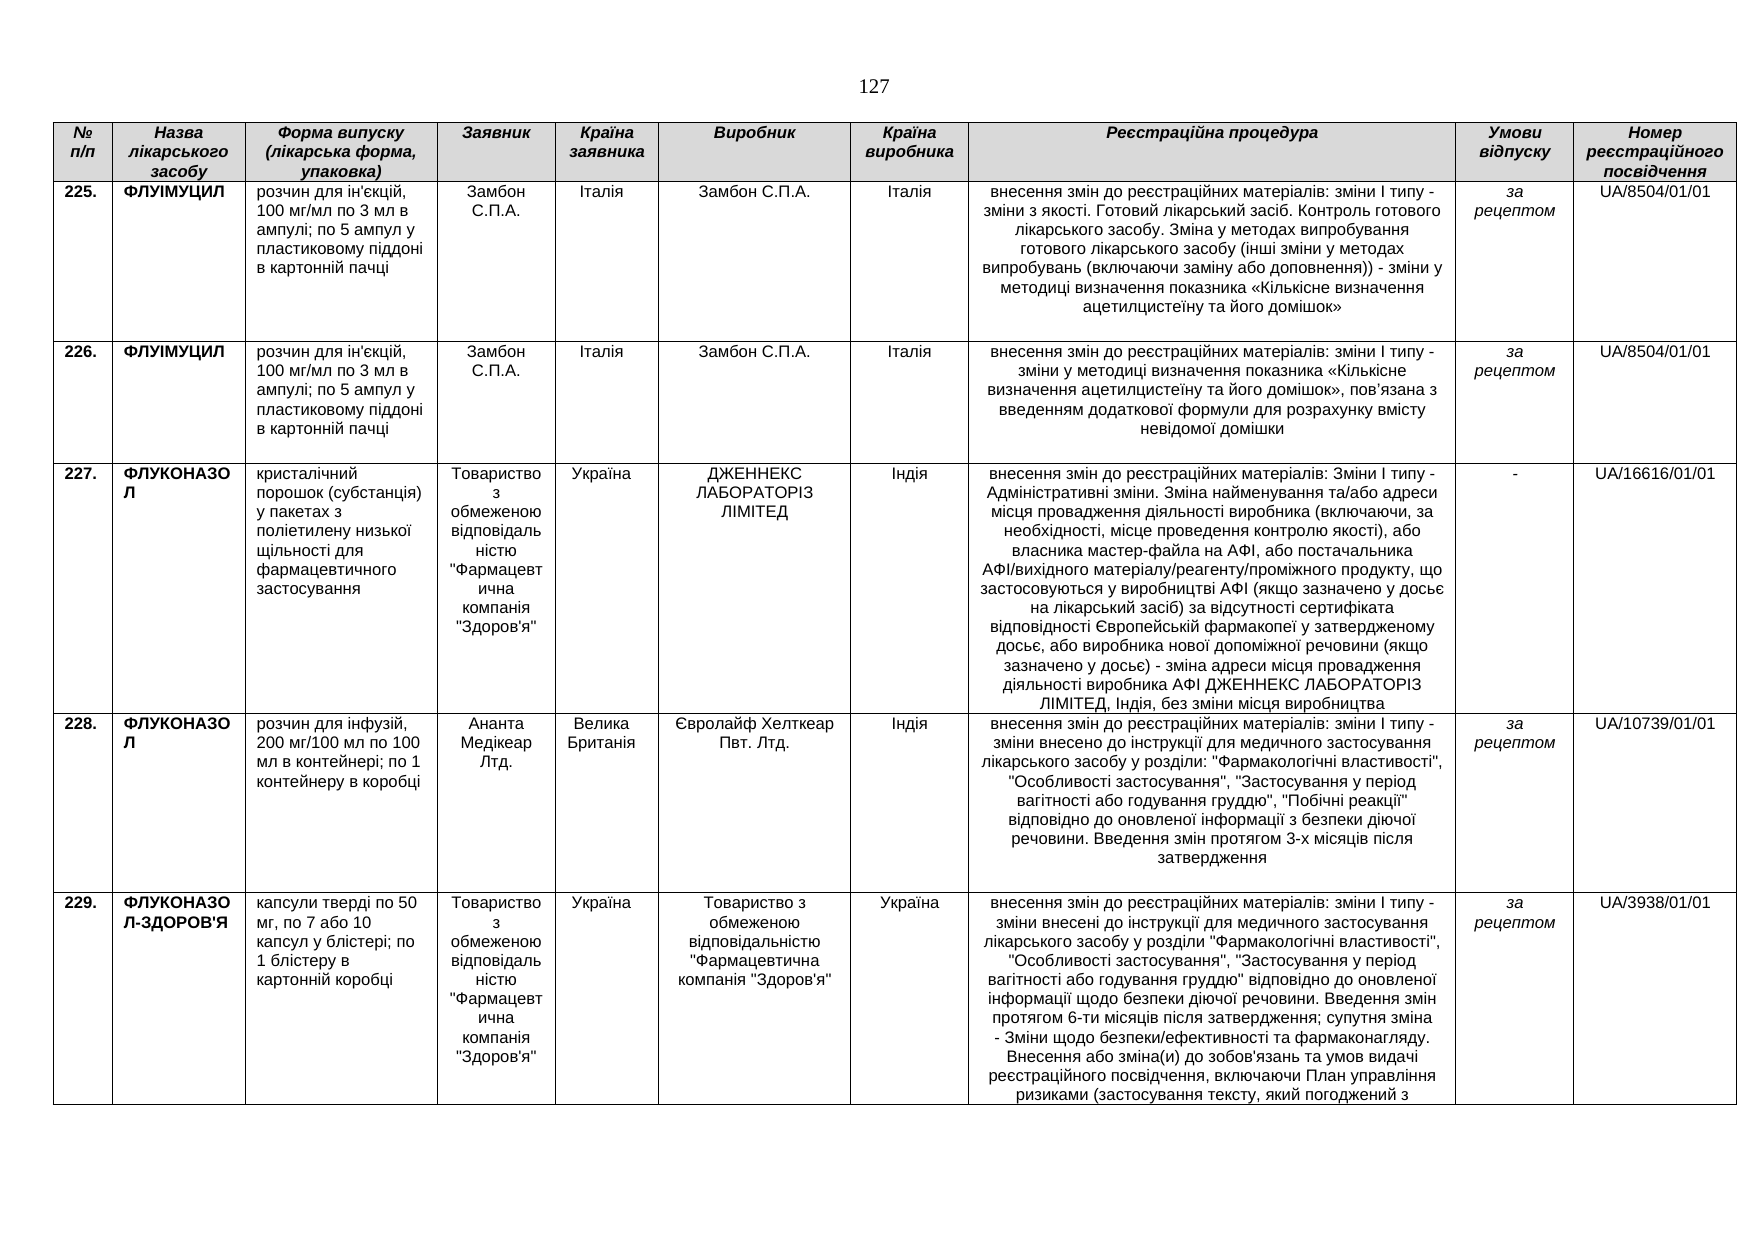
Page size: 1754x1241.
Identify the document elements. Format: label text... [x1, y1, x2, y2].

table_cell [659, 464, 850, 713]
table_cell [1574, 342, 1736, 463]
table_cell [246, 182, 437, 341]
table_header Виробник [659, 123, 850, 181]
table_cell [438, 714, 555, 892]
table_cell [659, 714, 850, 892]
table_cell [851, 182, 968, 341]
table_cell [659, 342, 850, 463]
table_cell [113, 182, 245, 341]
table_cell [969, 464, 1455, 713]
table_header Реєстраційна процедура [969, 123, 1455, 181]
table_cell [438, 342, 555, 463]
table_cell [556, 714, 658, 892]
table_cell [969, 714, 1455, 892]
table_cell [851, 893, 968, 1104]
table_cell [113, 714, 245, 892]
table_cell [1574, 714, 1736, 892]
table_header Назва лікарського засобу [113, 123, 245, 181]
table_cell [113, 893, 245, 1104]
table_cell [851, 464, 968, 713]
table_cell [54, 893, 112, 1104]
table_header Номер реєстраційного посвідчення [1574, 123, 1736, 181]
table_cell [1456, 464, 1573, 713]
table_header Заявник [438, 123, 555, 181]
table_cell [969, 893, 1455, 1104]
table_header Форма випуску (лікарська форма, упаковка) [246, 123, 437, 181]
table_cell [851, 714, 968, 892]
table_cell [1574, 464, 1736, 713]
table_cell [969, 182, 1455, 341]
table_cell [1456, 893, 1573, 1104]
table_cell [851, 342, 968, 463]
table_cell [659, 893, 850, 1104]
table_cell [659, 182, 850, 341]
table_header Умови відпуску [1456, 123, 1573, 181]
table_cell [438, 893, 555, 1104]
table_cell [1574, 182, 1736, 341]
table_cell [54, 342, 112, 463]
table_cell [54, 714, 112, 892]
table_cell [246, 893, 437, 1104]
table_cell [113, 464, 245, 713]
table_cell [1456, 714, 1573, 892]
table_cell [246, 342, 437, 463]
table_header № п/п [54, 123, 112, 181]
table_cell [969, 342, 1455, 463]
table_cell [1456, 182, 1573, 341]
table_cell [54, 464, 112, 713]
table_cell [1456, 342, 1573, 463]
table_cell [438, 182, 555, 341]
table_header Країна виробника [851, 123, 968, 181]
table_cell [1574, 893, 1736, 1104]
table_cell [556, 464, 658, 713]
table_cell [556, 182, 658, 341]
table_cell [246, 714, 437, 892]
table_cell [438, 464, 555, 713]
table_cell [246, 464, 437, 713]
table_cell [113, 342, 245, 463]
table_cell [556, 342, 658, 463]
table_header Країна заявника [556, 123, 658, 181]
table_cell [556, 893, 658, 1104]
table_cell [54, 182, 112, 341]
